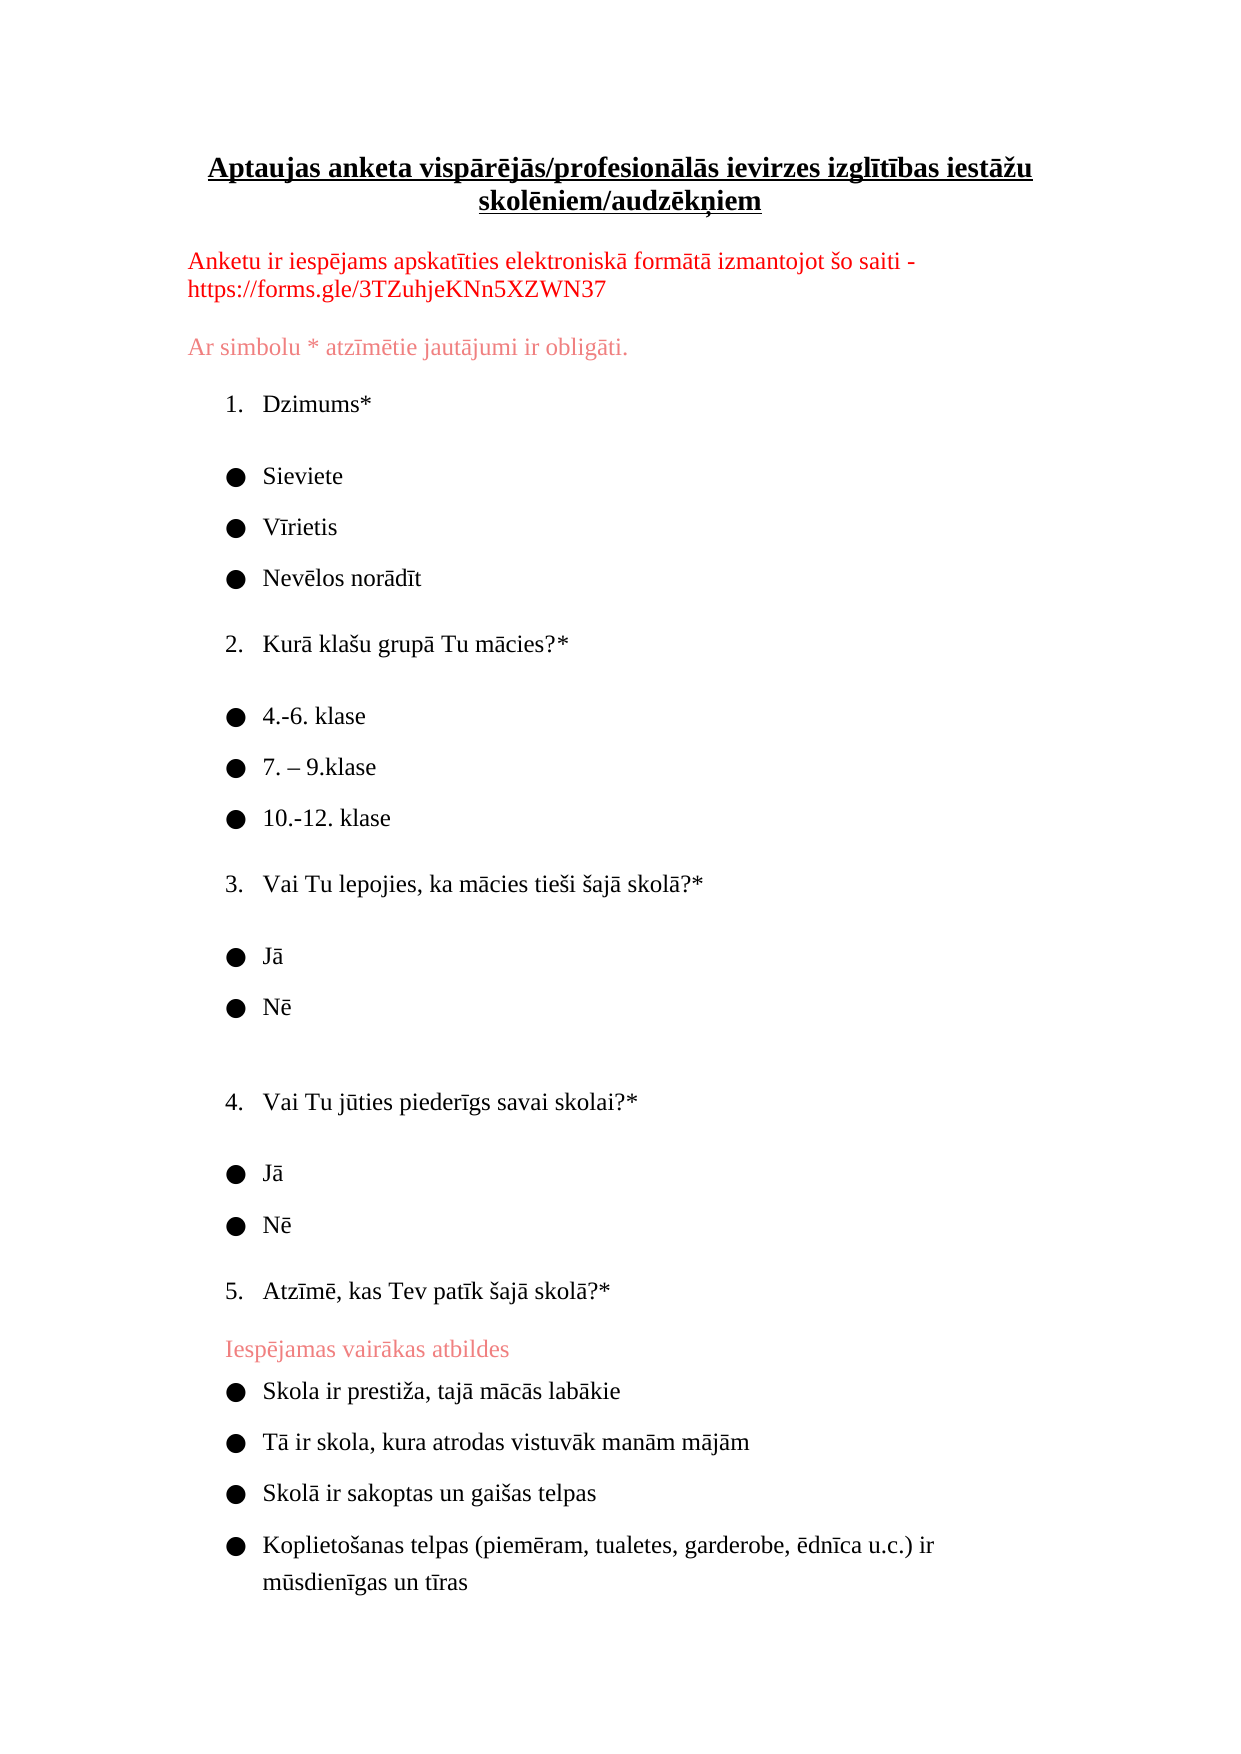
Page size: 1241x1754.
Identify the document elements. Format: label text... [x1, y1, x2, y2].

list Nē [225, 1196, 1053, 1247]
text Anketu ir iespējams apskatīties elektroniskā formātā izmantojot šo saiti - https://forms.gle/3TZuhjeKNn5XZWN37 [187, 246, 1053, 303]
text Aptaujas anketa vispārējās/profesionālās ievirzes izglītības iestāžu skolēniem/audzēkņiem [187, 150, 1053, 217]
list Nē [225, 978, 1053, 1029]
list 4.-6. klase [225, 687, 1053, 738]
list Atzīmē, kas Tev patīk šajā skolā?* [225, 1276, 1053, 1305]
list Vai Tu jūties piederīgs savai skolai?* [225, 1087, 1053, 1116]
list Jā [225, 927, 1053, 978]
list Kurā klašu grupā Tu mācies?* [225, 629, 1053, 658]
list Skolā ir sakoptas un gaišas telpas [225, 1465, 1053, 1516]
list Dzimums* [225, 389, 1053, 418]
list Jā [225, 1145, 1053, 1196]
list Nevēlos norādīt [225, 549, 1053, 601]
list 7. – 9.klase [225, 738, 1053, 789]
list Tā ir skola, kura atrodas vistuvāk manām mājām [225, 1414, 1053, 1465]
list Sieviete [225, 447, 1053, 498]
list 10.-12. klase [225, 789, 1053, 841]
list Vīrietis [225, 498, 1053, 549]
list Koplietošanas telpas (piemēram, tualetes, garderobe, ēdnīca u.c.) ir mūsdienīgas un tīras [225, 1516, 1053, 1596]
list Skola ir prestiža, tajā mācās labākie [225, 1362, 1053, 1414]
text Iespējamas vairākas atbildes [225, 1334, 1053, 1362]
text Ar simbolu * atzīmētie jautājumi ir obligāti. [187, 332, 1053, 361]
list Vai Tu lepojies, ka mācies tieši šajā skolā?* [225, 869, 1053, 898]
